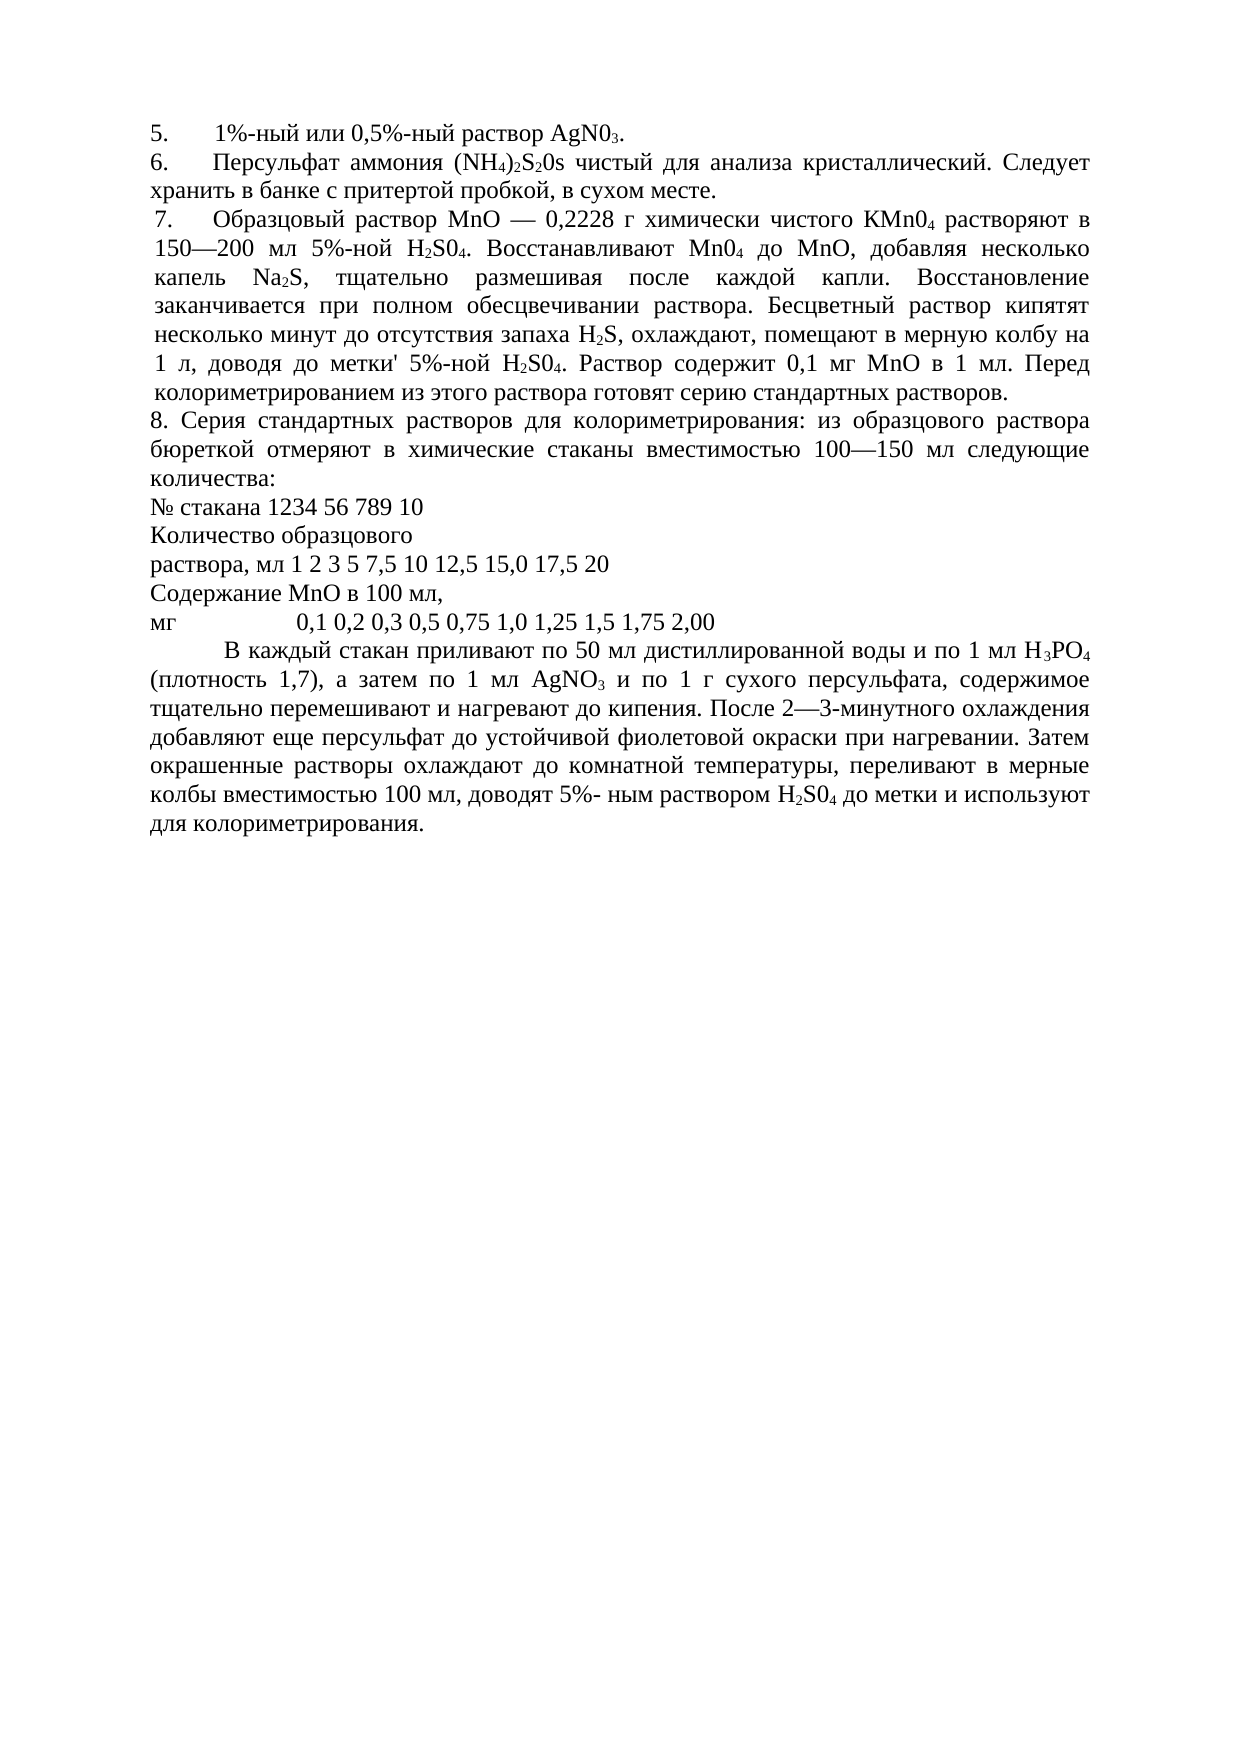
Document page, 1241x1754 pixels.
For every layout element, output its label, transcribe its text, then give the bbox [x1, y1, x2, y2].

list Образцовый раствор МnО — 0,2228 г химически чистого КМn04 растворяют в 150—200 мл 5%-ной H2S04. Восстанавливают Мn04 до МnО, добавляя несколько капель Na2S, тщательно размешивая после каждой капли. Восстановление заканчивается при полном обесцвечивании раствора. Бесцветный раствор кипятят несколько минут до отсутствия запаха H2S, охлаждают, помещают в мерную колбу на 1 л, доводя до метки' 5%-ной H2S04. Раствор содержит 0,1 мг МnО в 1 мл. Перед колориметрированием из этого раствора готовят серию стандартных растворов. [154, 204, 1090, 406]
text № стакана 1234 56 789 10 [150, 492, 1090, 521]
list Персульфат аммония (NH4)2S20s чистый для анализа кристаллический. Следует хранить в банке с притертой пробкой, в сухом месте. [150, 147, 1090, 204]
text раствора, мл 1 2 3 5 7,5 10 12,5 15,0 17,5 20 [150, 549, 1090, 578]
text 8. Серия стандартных растворов для колориметрирования: из образцового раствора бюреткой отмеряют в химические стаканы вместимостью 100—150 мл следующие количества: [150, 406, 1090, 492]
text В каждый стакан приливают по 50 мл дистиллированной воды и по 1 мл Н3РО4 (плотность 1,7), а затем по 1 мл AgNO3 и по 1 г сухого персульфата, содержимое тщательно перемешивают и нагревают до кипения. После 2—3-минутного охлаждения добавляют еще персульфат до устойчивой фиолетовой окраски при нагревании. Затем окрашенные растворы охлаждают до комнатной температуры, переливают в мерные колбы вместимостью 100 мл, доводят 5%- ным раствором H2S04 до метки и используют для колориметрирования. [150, 636, 1090, 837]
list 1%-ный или 0,5%-ный раствор AgN03. [150, 118, 1090, 147]
text Количество образцового [150, 521, 1090, 549]
text мг 0,1 0,2 0,3 0,5 0,75 1,0 1,25 1,5 1,75 2,00 [150, 607, 1090, 636]
text Содержание МnО в 100 мл, [150, 578, 1090, 607]
